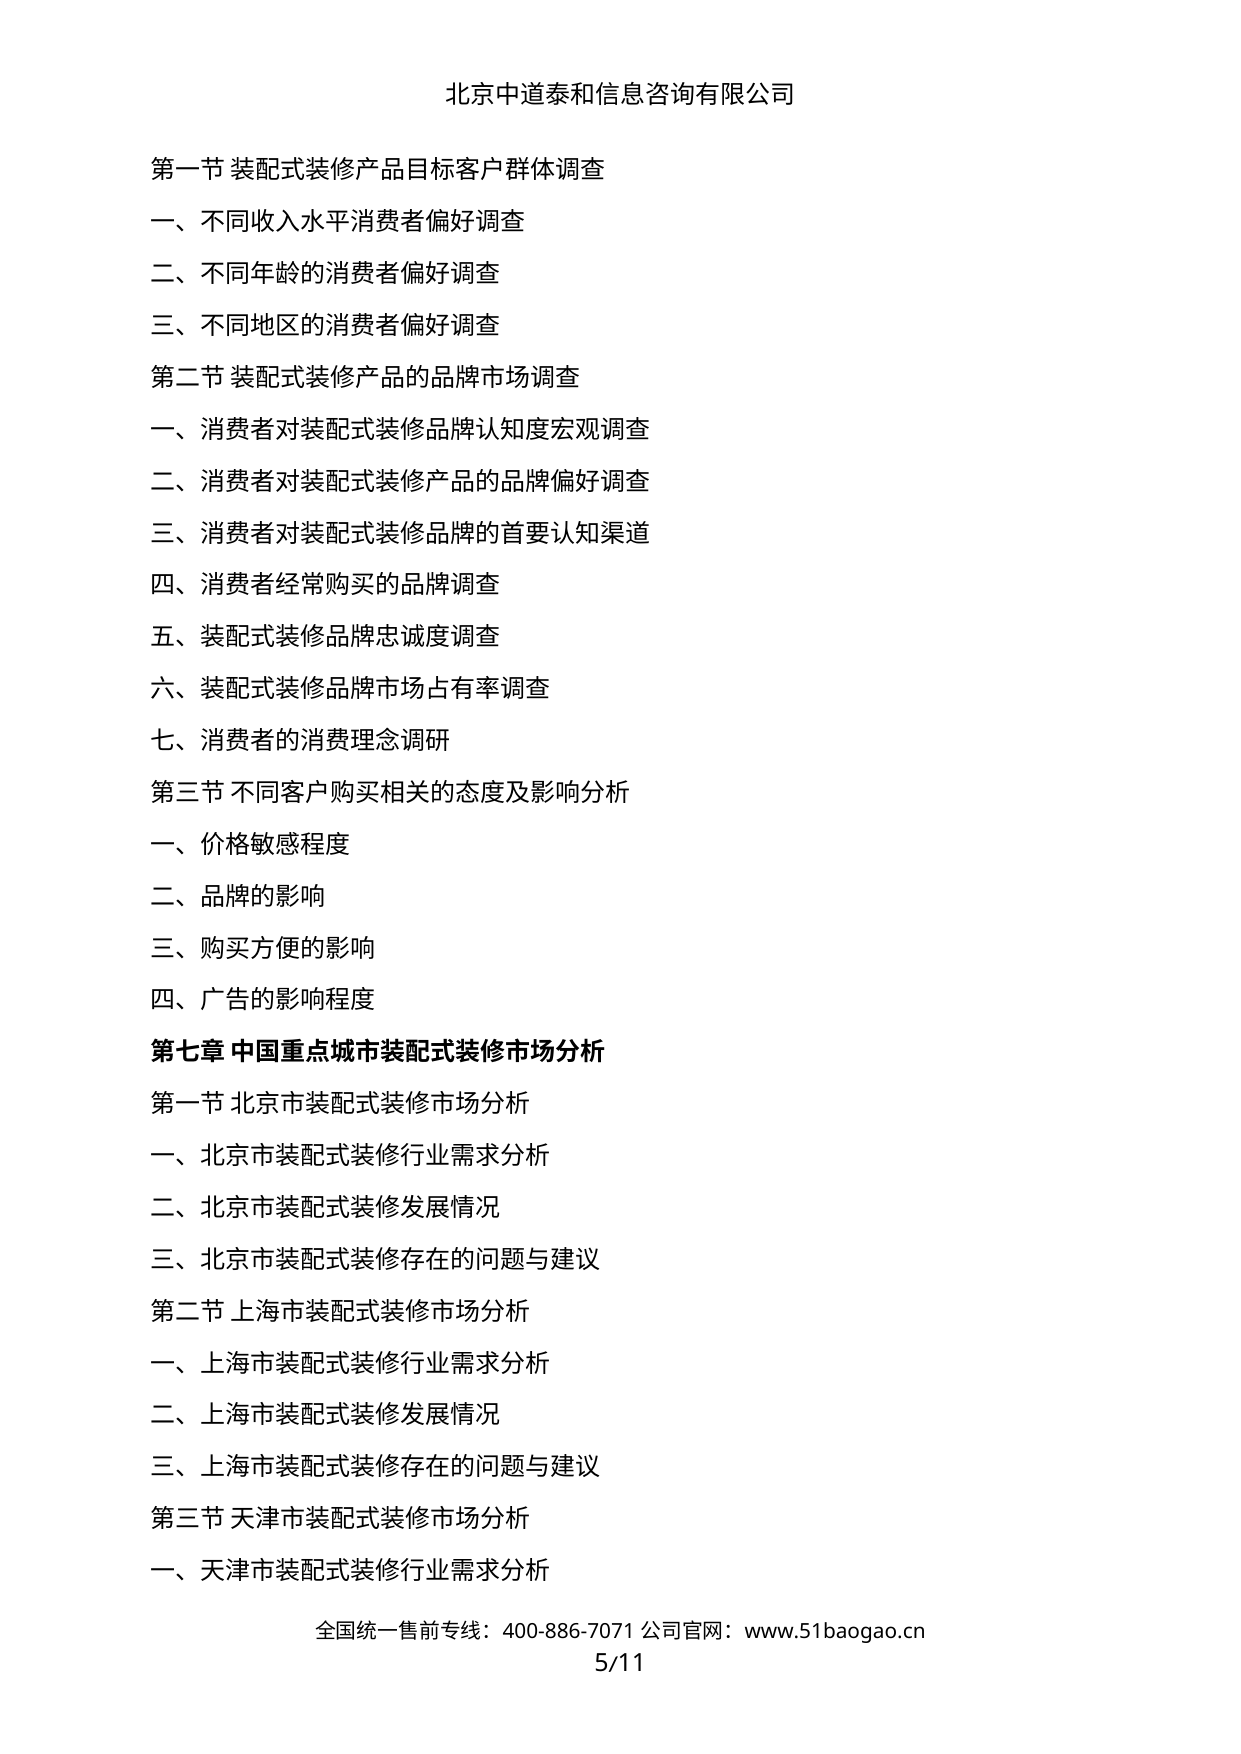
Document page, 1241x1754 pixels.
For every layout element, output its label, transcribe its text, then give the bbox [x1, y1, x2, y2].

text 六、装配式装修品牌市场占有率调查 [150, 669, 1090, 705]
text 三、不同地区的消费者偏好调查 [150, 306, 1090, 342]
text 三、购买方便的影响 [150, 928, 1090, 964]
text 第二节 装配式装修产品的品牌市场调查 [150, 357, 1090, 394]
text 一、不同收入水平消费者偏好调查 [150, 202, 1090, 238]
text 第三节 不同客户购买相关的态度及影响分析 [150, 772, 1090, 809]
text 四、消费者经常购买的品牌调查 [150, 565, 1090, 601]
text 第七章 中国重点城市装配式装修市场分析 [150, 1032, 1090, 1068]
text 五、装配式装修品牌忠诚度调查 [150, 617, 1090, 653]
text 第三节 天津市装配式装修市场分析 [150, 1499, 1090, 1535]
text 二、上海市装配式装修发展情况 [150, 1395, 1090, 1431]
text 三、消费者对装配式装修品牌的首要认知渠道 [150, 513, 1090, 549]
text 七、消费者的消费理念调研 [150, 721, 1090, 757]
text 第二节 上海市装配式装修市场分析 [150, 1291, 1090, 1327]
text 二、消费者对装配式装修产品的品牌偏好调查 [150, 461, 1090, 497]
text 二、北京市装配式装修发展情况 [150, 1187, 1090, 1224]
text 第一节 北京市装配式装修市场分析 [150, 1084, 1090, 1120]
text 一、消费者对装配式装修品牌认知度宏观调查 [150, 409, 1090, 446]
text 一、价格敏感程度 [150, 824, 1090, 861]
text 二、不同年龄的消费者偏好调查 [150, 254, 1090, 290]
text 一、北京市装配式装修行业需求分析 [150, 1136, 1090, 1172]
text 二、品牌的影响 [150, 876, 1090, 912]
text 三、上海市装配式装修存在的问题与建议 [150, 1447, 1090, 1483]
text 四、广告的影响程度 [150, 980, 1090, 1016]
text 三、北京市装配式装修存在的问题与建议 [150, 1239, 1090, 1276]
text 一、上海市装配式装修行业需求分析 [150, 1343, 1090, 1379]
text 第一节 装配式装修产品目标客户群体调查 [150, 150, 1090, 186]
text 一、天津市装配式装修行业需求分析 [150, 1551, 1090, 1587]
